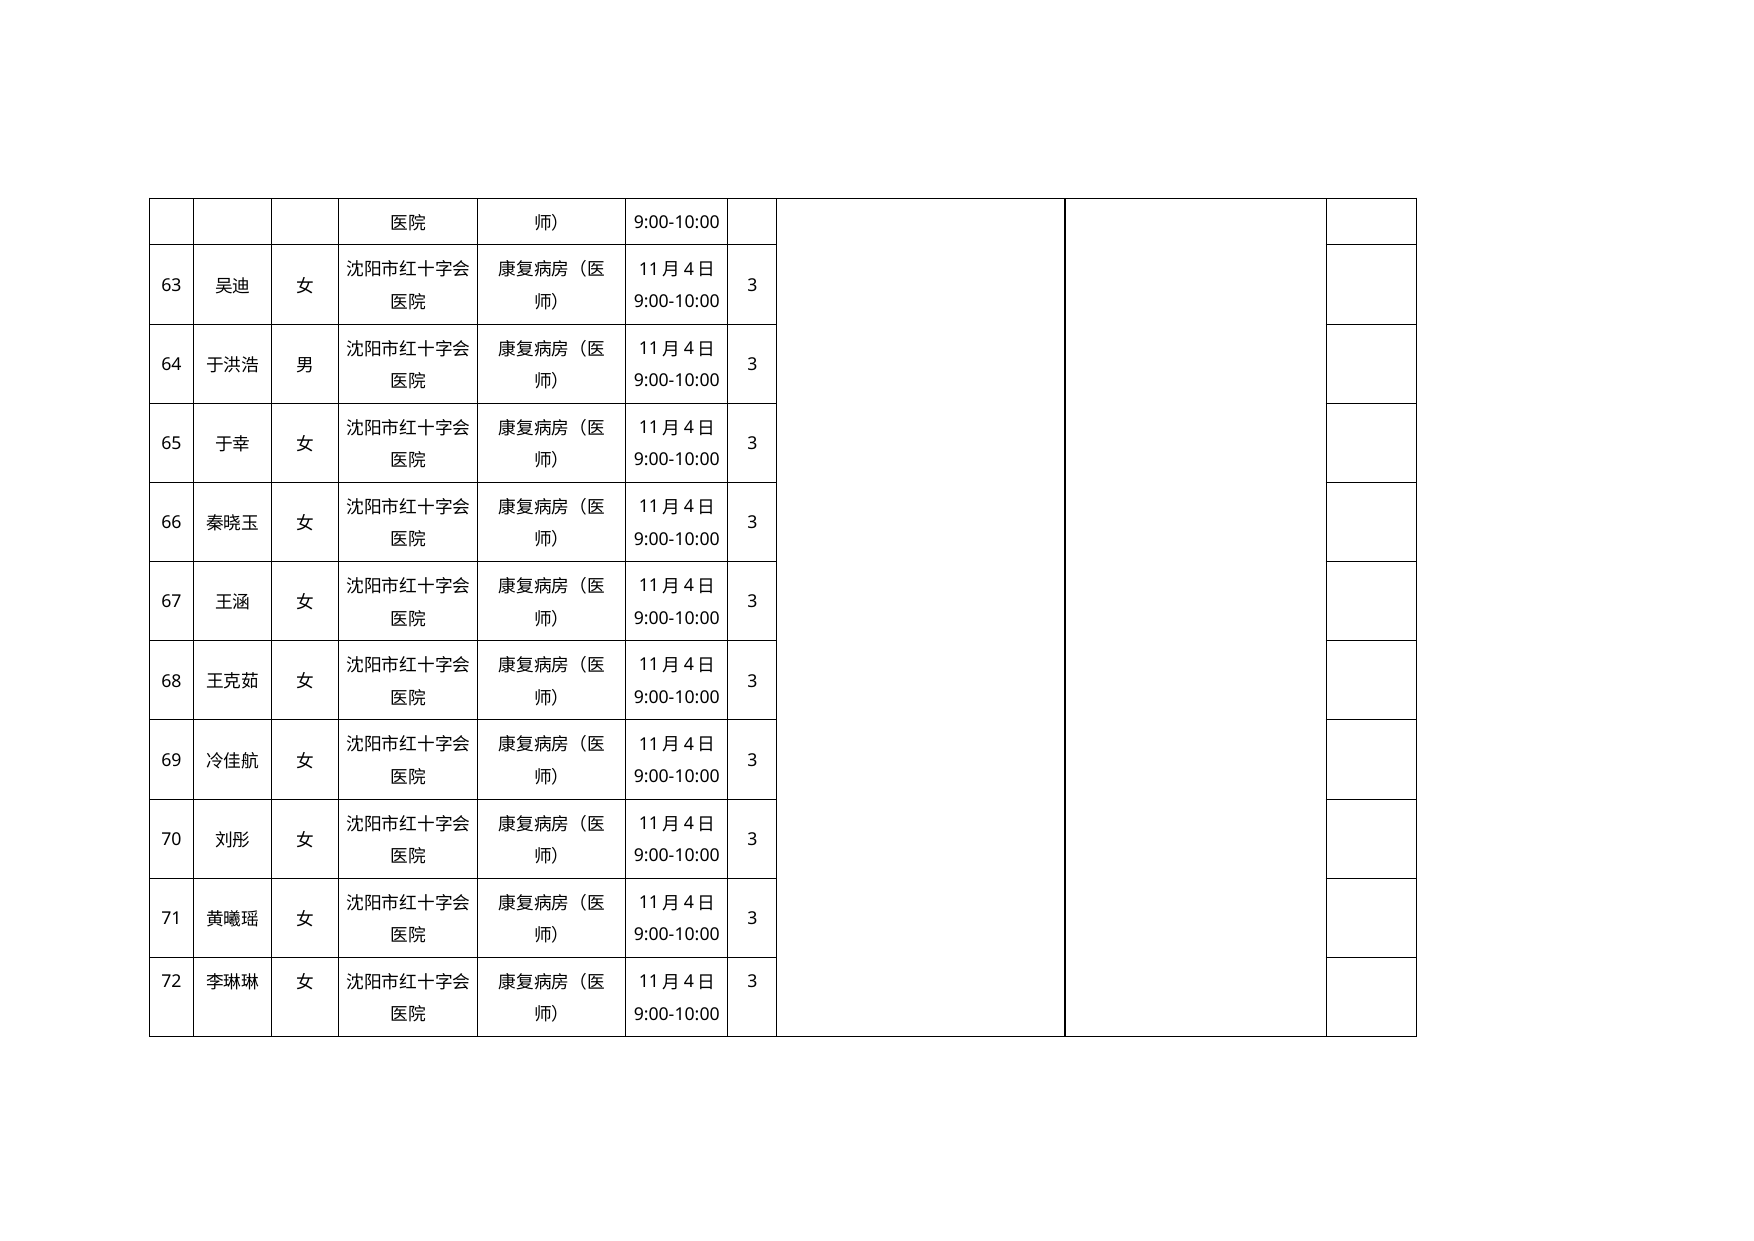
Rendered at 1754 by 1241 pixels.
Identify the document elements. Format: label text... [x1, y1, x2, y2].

table_cell [1327, 245, 1416, 323]
table_cell 康复病房（医师） [478, 720, 625, 798]
table_cell 康复病房（医师） [478, 483, 625, 561]
table_cell 3 [728, 562, 776, 640]
table_cell 关茜元 [194, 199, 271, 244]
table_cell 康复病房（医师） [478, 325, 625, 403]
table_cell 11月4日9:00-10:00 [626, 958, 727, 1036]
table_cell 女 [272, 958, 338, 1036]
table_cell [1327, 325, 1416, 403]
table_cell 3 [728, 720, 776, 798]
table_cell 63 [150, 245, 193, 323]
table_cell 3 [728, 325, 776, 403]
table_cell 沈阳市红十字会医院 [339, 404, 477, 482]
table_cell 康复病房（医师） [478, 879, 625, 957]
table_cell 3 [728, 958, 776, 1036]
table_cell [1327, 720, 1416, 798]
table_cell 11月4日9:00-10:00 [626, 800, 727, 878]
table_cell 3 [728, 483, 776, 561]
table_cell 69 [150, 720, 193, 798]
table_cell 65 [150, 404, 193, 482]
table_cell 女 [272, 483, 338, 561]
table_cell 3 [728, 879, 776, 957]
table_cell 女 [272, 879, 338, 957]
table_cell 3 [728, 245, 776, 323]
table_cell 于洪浩 [194, 325, 271, 403]
table_cell [1327, 483, 1416, 561]
table_cell 沈阳市红十字会医院 [339, 483, 477, 561]
table_cell 68 [150, 641, 193, 719]
table_cell 女 [272, 641, 338, 719]
table_cell 康复病房（医师） [478, 958, 625, 1036]
table_cell 沈阳市红十字会医院 [339, 958, 477, 1036]
table_cell 3 [728, 404, 776, 482]
table_cell 64 [150, 325, 193, 403]
table_cell 11月4日9:00-10:00 [626, 245, 727, 323]
table_cell 11月4日9:00-10:00 [626, 483, 727, 561]
table_cell 11月4日9:00-10:00 [626, 199, 727, 244]
table_cell 女 [272, 800, 338, 878]
table_cell 62 [150, 199, 193, 244]
table_cell 3 [728, 199, 776, 244]
table_cell 康复病房（医师） [478, 800, 625, 878]
table_cell 11月4日9:00-10:00 [626, 325, 727, 403]
table_cell 女 [272, 720, 338, 798]
table_cell 11月4日9:00-10:00 [626, 641, 727, 719]
table_cell 67 [150, 562, 193, 640]
table_cell 康复病房（医师） [478, 245, 625, 323]
table_cell 沈阳市红十字会医院 [339, 641, 477, 719]
table_cell 沈阳市红十字会医院 [339, 325, 477, 403]
table_cell 沈阳市红十字会医院 [339, 562, 477, 640]
table_cell 刘彤 [194, 800, 271, 878]
table_cell 沈阳市红十字会医院 [339, 879, 477, 957]
table_cell 11月4日9:00-10:00 [626, 720, 727, 798]
table_cell 72 [150, 958, 193, 1036]
table_cell 3 [728, 800, 776, 878]
table_cell 于幸 [194, 404, 271, 482]
table_cell 康复病房（医师） [478, 641, 625, 719]
table_cell 11月4日9:00-10:00 [626, 404, 727, 482]
table_cell 66 [150, 483, 193, 561]
table_cell 女 [272, 404, 338, 482]
table_cell [1327, 641, 1416, 719]
table_cell [1327, 199, 1416, 244]
table_cell 女 [272, 562, 338, 640]
table_cell [1327, 879, 1416, 957]
table_cell 沈阳市红十字会医院 [339, 800, 477, 878]
table_cell 王克茹 [194, 641, 271, 719]
table_cell 沈阳市红十字会医院 [339, 245, 477, 323]
table_cell 71 [150, 879, 193, 957]
table_cell 11月4日9:00-10:00 [626, 879, 727, 957]
table_cell [1327, 562, 1416, 640]
table_cell [1327, 958, 1416, 1036]
table_cell 吴迪 [194, 245, 271, 323]
table_cell 李琳琳 [194, 958, 271, 1036]
table_cell 3 [728, 641, 776, 719]
table_cell 沈阳市红十字会医院 [339, 720, 477, 798]
table_cell 11月4日9:00-10:00 [626, 562, 727, 640]
table_cell [1327, 404, 1416, 482]
table_cell 康复病房（医师） [478, 562, 625, 640]
table_cell 男 [272, 325, 338, 403]
table_cell 康复病房（医师） [478, 199, 625, 244]
table_cell 黄曦瑶 [194, 879, 271, 957]
table_cell [1327, 800, 1416, 878]
table_cell 秦晓玉 [194, 483, 271, 561]
table_cell 冷佳航 [194, 720, 271, 798]
table_cell 70 [150, 800, 193, 878]
table_cell 女 [272, 245, 338, 323]
table_cell 女 [272, 199, 338, 244]
table_cell 康复病房（医师） [478, 404, 625, 482]
table_cell 王涵 [194, 562, 271, 640]
table_cell 沈阳市红十字会医院 [339, 199, 477, 244]
